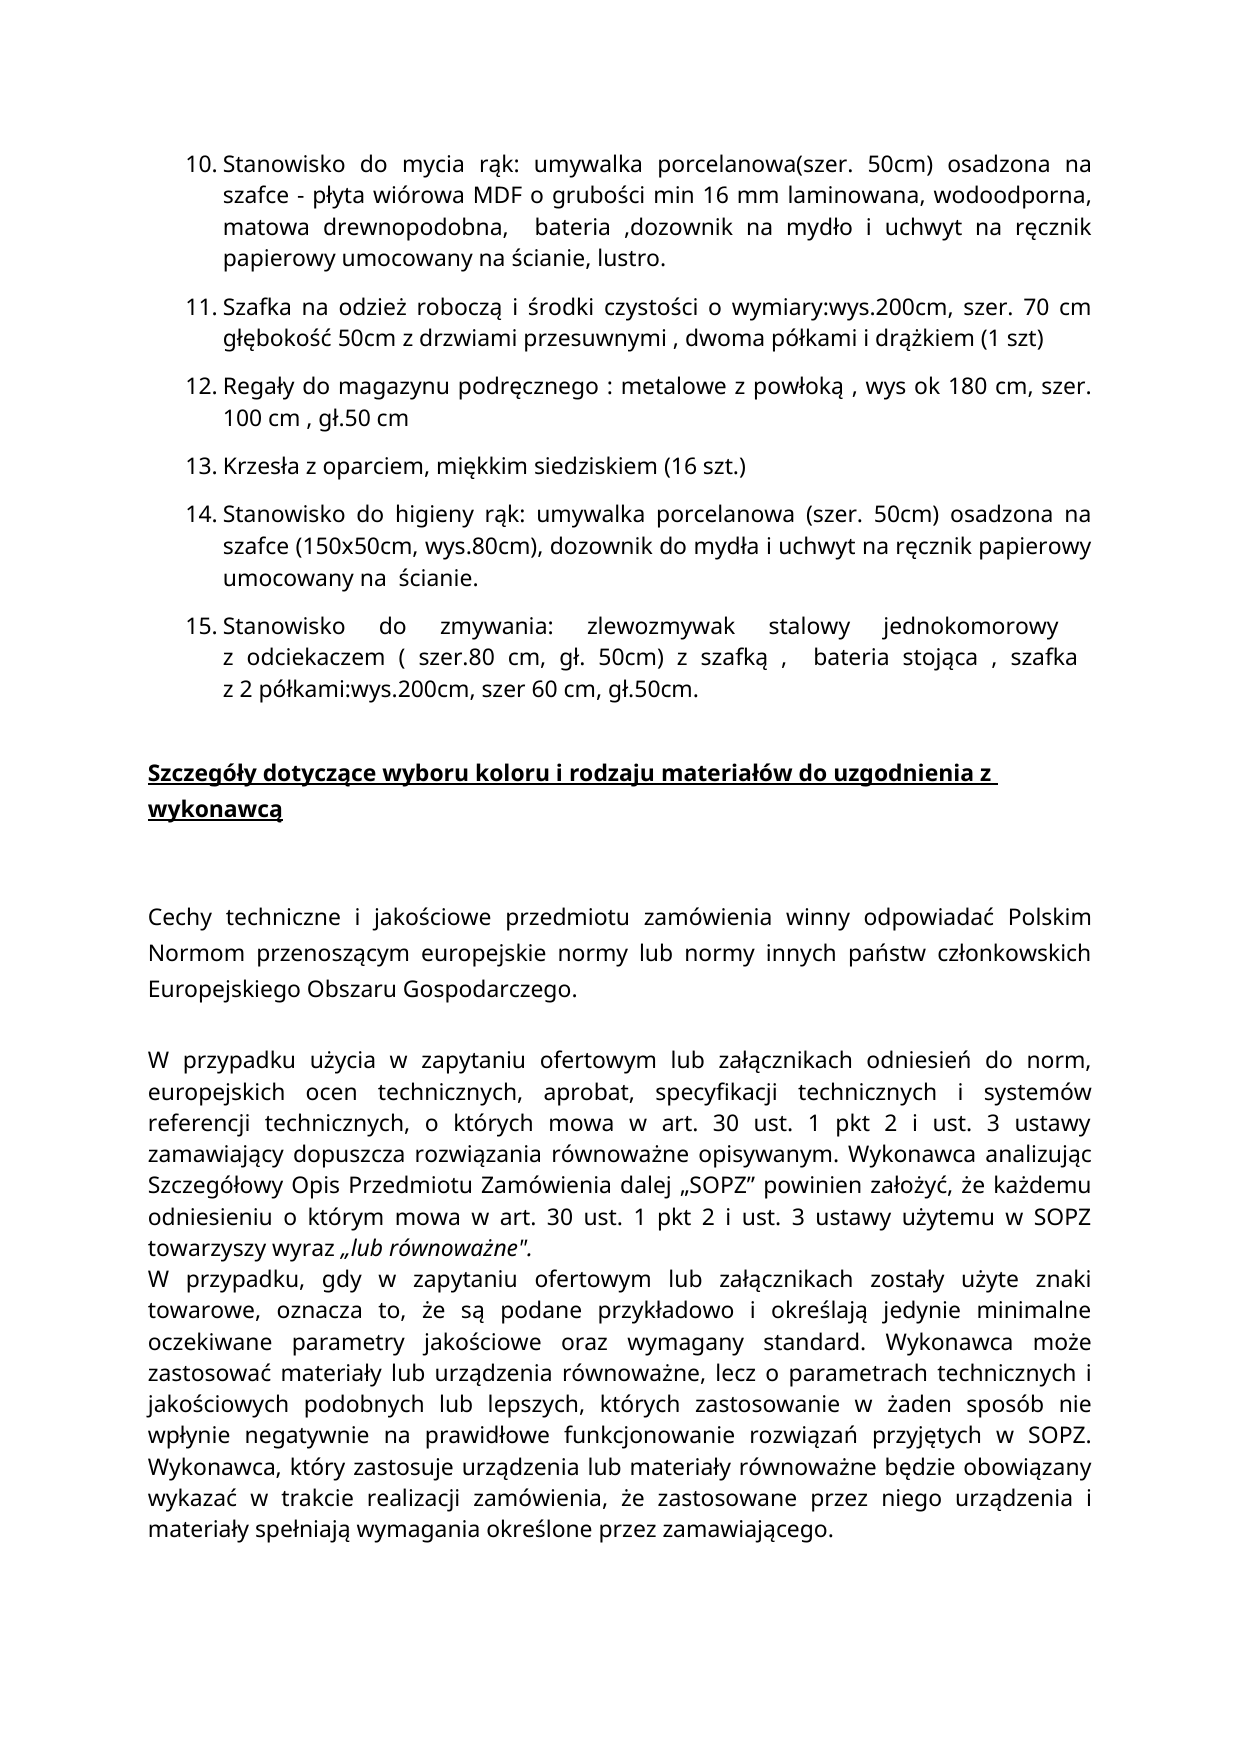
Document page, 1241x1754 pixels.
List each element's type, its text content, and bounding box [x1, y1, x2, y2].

text Cechy techniczne i jakościowe przedmiotu zamówienia winny odpowiadać Polskim Normom przenoszącym europejskie normy lub normy innych państw członkowskich Europejskiego Obszaru Gospodarczego. [148, 901, 1093, 1004]
text W przypadku użycia w zapytaniu ofertowym lub załącznikach odniesień do norm, europejskich ocen technicznych, aprobat, specyfikacji technicznych i systemów referencji technicznych, o których mowa w art. 30 ust. 1 pkt 2 i ust. 3 ustawy zamawiający dopuszcza rozwiązania równoważne opisywanym. Wykonawca analizując Szczegółowy Opis Przedmiotu Zamówienia dalej „SOPZ” powinien założyć, że każdemu odniesieniu o którym mowa w art. 30 ust. 1 pkt 2 i ust. 3 ustawy użytemu w SOPZ towarzyszy wyraz „lub równoważne". [148, 1044, 1093, 1263]
text Szczegóły dotyczące wyboru koloru i rodzaju materiałów do uzgodnienia z wykonawcą [148, 757, 1093, 824]
list Stanowisko do mycia rąk: umywalka porcelanowa(szer. 50cm) osadzona na szafce - płyta wiórowa MDF o grubości min 16 mm laminowana, wodoodporna, matowa drewnopodobna, bateria ,dozownik na mydło i uchwyt na ręcznik papierowy umocowany na ścianie, lustro. [185, 148, 1093, 273]
list Krzesła z oparciem, miękkim siedziskiem (16 szt.) [185, 450, 1093, 481]
list Stanowisko do zmywania: zlewozmywak stalowy jednokomorowy z odciekaczem ( szer.80 cm, gł. 50cm) z szafką , bateria stojąca , szafka z 2 półkami:wys.200cm, szer 60 cm, gł.50cm. [185, 610, 1093, 704]
list Regały do magazynu podręcznego : metalowe z powłoką , wys ok 180 cm, szer. 100 cm , gł.50 cm [185, 370, 1093, 433]
text W przypadku, gdy w zapytaniu ofertowym lub załącznikach zostały użyte znaki towarowe, oznacza to, że są podane przykładowo i określają jedynie minimalne oczekiwane parametry jakościowe oraz wymagany standard. Wykonawca może zastosować materiały lub urządzenia równoważne, lecz o parametrach technicznych i jakościowych podobnych lub lepszych, których zastosowanie w żaden sposób nie wpłynie negatywnie na prawidłowe funkcjonowanie rozwiązań przyjętych w SOPZ. Wykonawca, który zastosuje urządzenia lub materiały równoważne będzie obowiązany wykazać w trakcie realizacji zamówienia, że zastosowane przez niego urządzenia i materiały spełniają wymagania określone przez zamawiającego. [148, 1263, 1093, 1544]
list Stanowisko do higieny rąk: umywalka porcelanowa (szer. 50cm) osadzona na szafce (150x50cm, wys.80cm), dozownik do mydła i uchwyt na ręcznik papierowy umocowany na ścianie. [185, 498, 1093, 593]
list Szafka na odzież roboczą i środki czystości o wymiary:wys.200cm, szer. 70 cm głębokość 50cm z drzwiami przesuwnymi , dwoma półkami i drążkiem (1 szt) [185, 291, 1093, 353]
